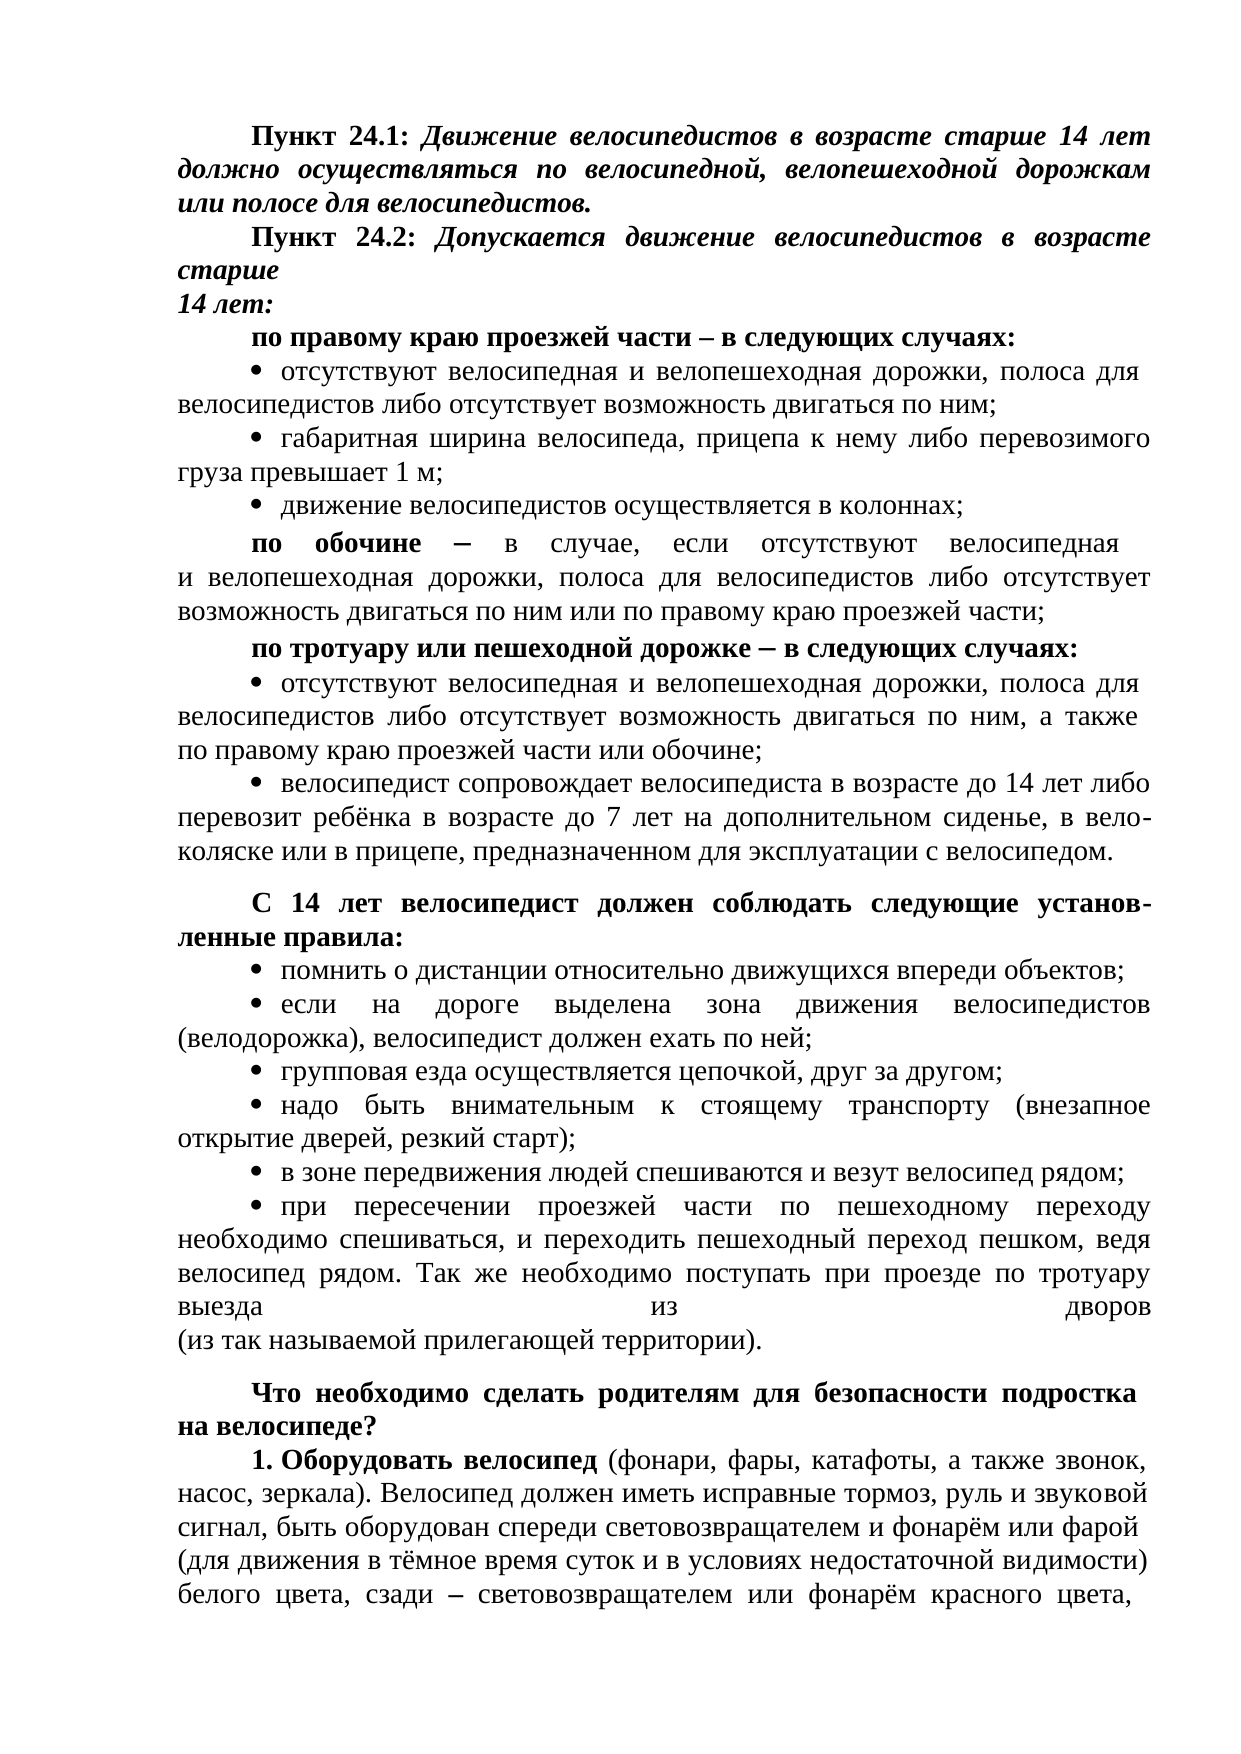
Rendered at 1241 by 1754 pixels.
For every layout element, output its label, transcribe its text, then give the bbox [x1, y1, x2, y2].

text Пункт 24.1: Движение велосипедистов в возрасте старше 14 лет должно осуществляться по велосипедной, велопешеходной дорожкам или полосе для велосипедистов. [177, 118, 1152, 219]
list при пересечении проезжей части по пешеходному переходу необходимо спешиваться, и переходить пешеходный переход пешком, ведя велосипед рядом. Так же необходимо поступать при проезде по тротуару выезда из дворов (из так называемой прилегающей территории). [177, 1188, 1152, 1356]
text Пункт 24.2: Допускается движение велосипедистов в возрасте старше 14 лет: [177, 219, 1152, 319]
text по обочине – в случае, если отсутствуют велосипедная и велопешеходная дорожки, полоса для велосипедистов либо отсутствует возможность двигаться по ним или по правому краю проезжей части; [177, 521, 1152, 626]
list отсутствуют велосипедная и велопешеходная дорожки, полоса для велосипедистов либо отсутствует возможность двигаться по ним; [177, 353, 1152, 420]
list надо быть внимательным к стоящему транспорту (внезапное открытие дверей, резкий старт); [177, 1087, 1152, 1154]
text Что необходимо сделать родителям для безопасности подростка на велосипеде? [177, 1375, 1152, 1442]
list отсутствуют велосипедная и велопешеходная дорожки, полоса для велосипедистов либо отсутствует возможность двигаться по ним, а также по правому краю проезжей части или обочине; [177, 665, 1152, 765]
text С 14 лет велосипедист должен соблюдать следующие установленные правила: [177, 885, 1152, 952]
list если на дороге выделена зона движения велосипедистов (велодорожка), велосипедист должен ехать по ней; [177, 986, 1152, 1053]
text по правому краю проезжей части – в следующих случаях: [181, 319, 1152, 353]
list велосипедист сопровождает велосипедиста в возрасте до 14 лет либо перевозит ребёнка в возрасте до 7 лет на дополнительном сиденье, в велоколяске или в прицепе, предназначенном для эксплуатации с велосипедом. [177, 765, 1152, 866]
list помнить о дистанции относительно движущихся впереди объектов; [177, 952, 1152, 986]
list движение велосипедистов осуществляется в колоннах; [177, 487, 1152, 521]
list групповая езда осуществляется цепочкой, друг за другом; [177, 1053, 1152, 1087]
list в зоне передвижения людей спешиваются и везут велосипед рядом; [177, 1154, 1152, 1188]
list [177, 1442, 1147, 1609]
list габаритная ширина велосипеда, прицепа к нему либо перевозимого груза превышает 1 м; [177, 420, 1152, 487]
text по тротуару или пешеходной дорожке – в следующих случаях: [251, 626, 1152, 665]
